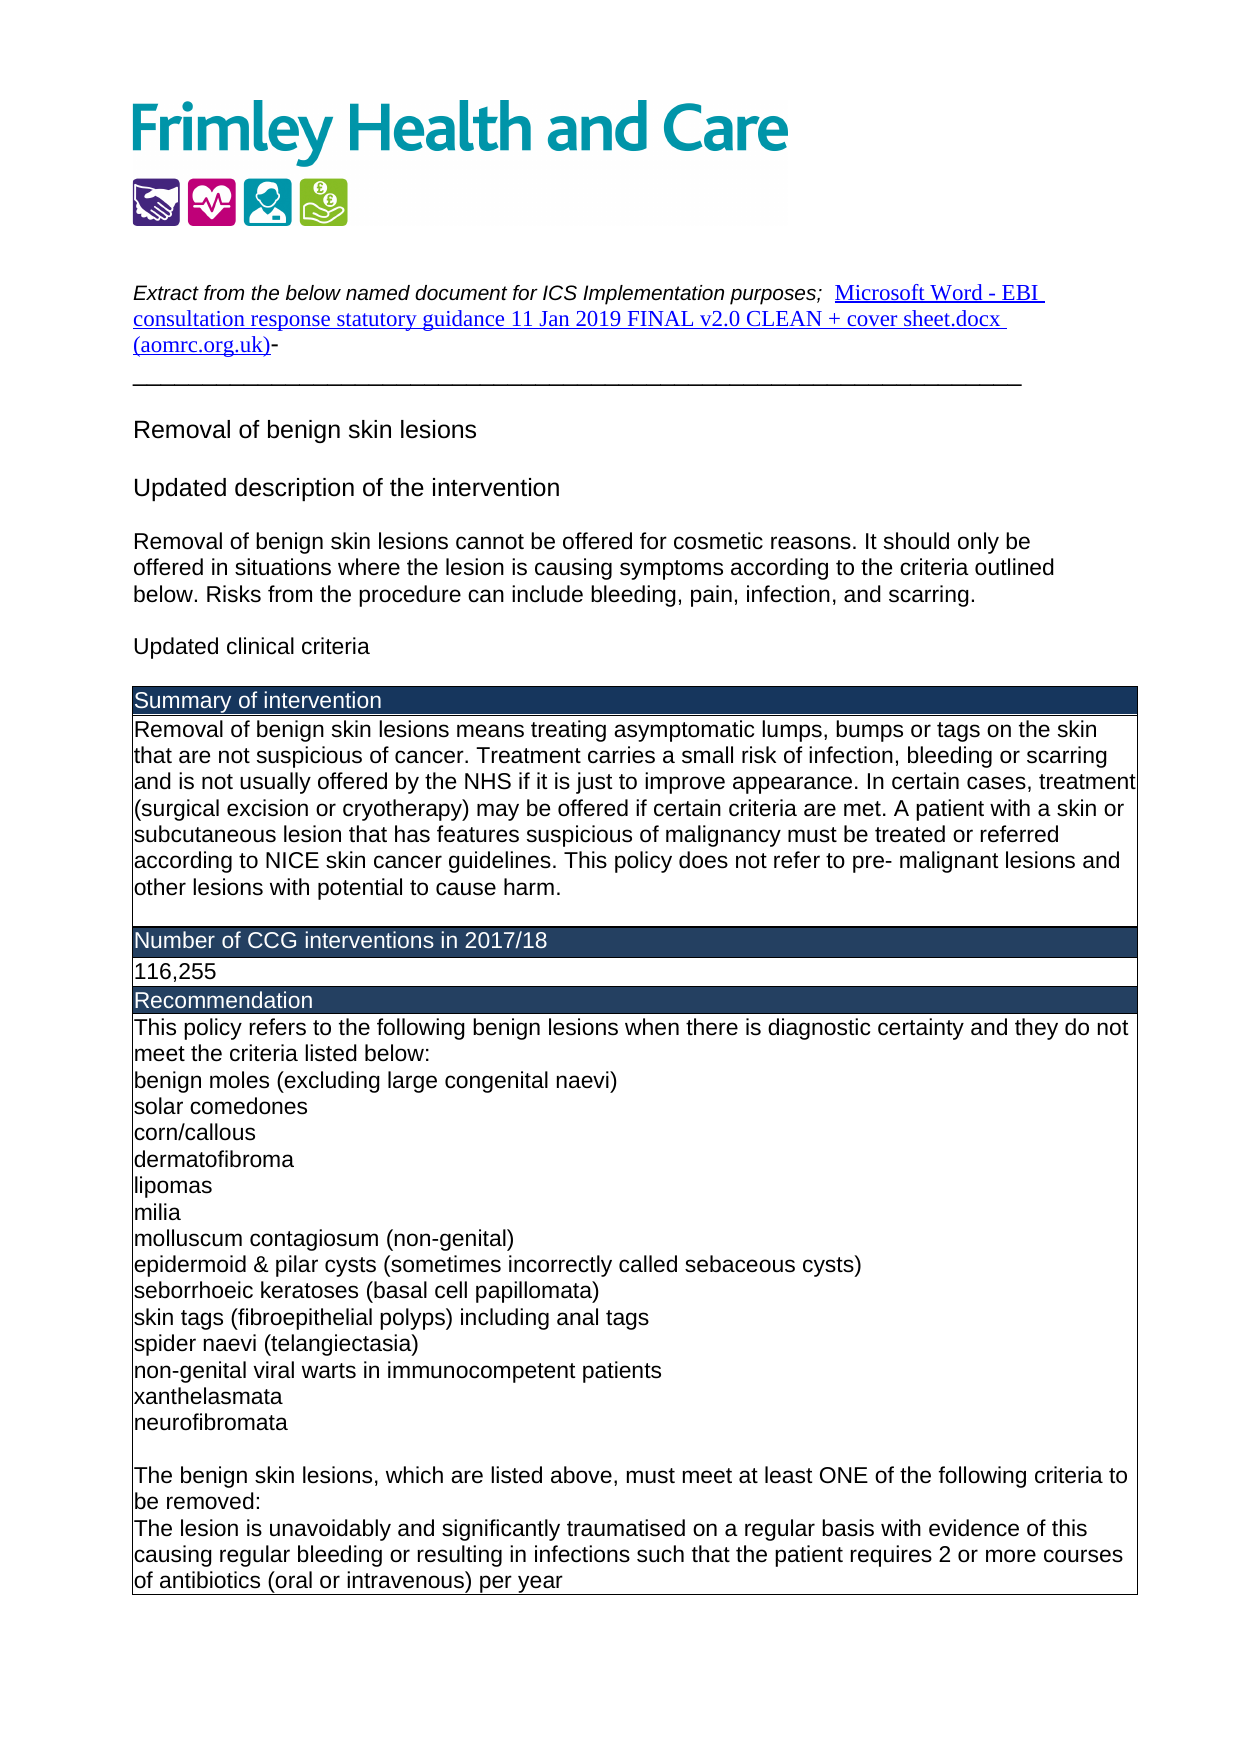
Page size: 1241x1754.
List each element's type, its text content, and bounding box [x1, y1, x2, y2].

table_cell Recommendation [133, 987, 1137, 1013]
text Extract from the below named document for ICS Implementation purposes; Microsoft Word - EBI consultation response statutory guidance 11 Jan 2019 FINAL v2.0 CLEAN + cover sheet.docx (aomrc.org.uk)________________________________________________________________ [133, 279, 1107, 386]
text Removal of benign skin lesions [133, 415, 1107, 444]
picture [132, 100, 788, 226]
table_cell Removal of benign skin lesions means treating asymptomatic lumps, bumps or tags on the skin that are not suspicious of cancer. Treatment carries a small risk of infection, bleeding or scarring and is not usually offered by the NHS if it is just to improve appearance. In certain cases, treatment (surgical excision or cryotherapy) may be offered if certain criteria are met. A patient with a skin or subcutaneous lesion that has features suspicious of malignancy must be treated or referred according to NICE skin cancer guidelines. This policy does not refer to pre- malignant lesions and other lesions with potential to cause harm. [133, 716, 1137, 926]
table_cell Number of CCG interventions in 2017/18 [133, 928, 1137, 957]
table_header Summary of intervention [133, 687, 1137, 714]
text Updated description of the intervention [133, 473, 1107, 501]
text Updated clinical criteria [133, 633, 1107, 659]
text Removal of benign skin lesions cannot be offered for cosmetic reasons. It should only be offered in situations where the lesion is causing symptoms according to the criteria outlined below. Risks from the procedure can include bleeding, pain, infection, and scarring. [133, 528, 1107, 607]
table_cell 116,255 [133, 958, 1137, 986]
